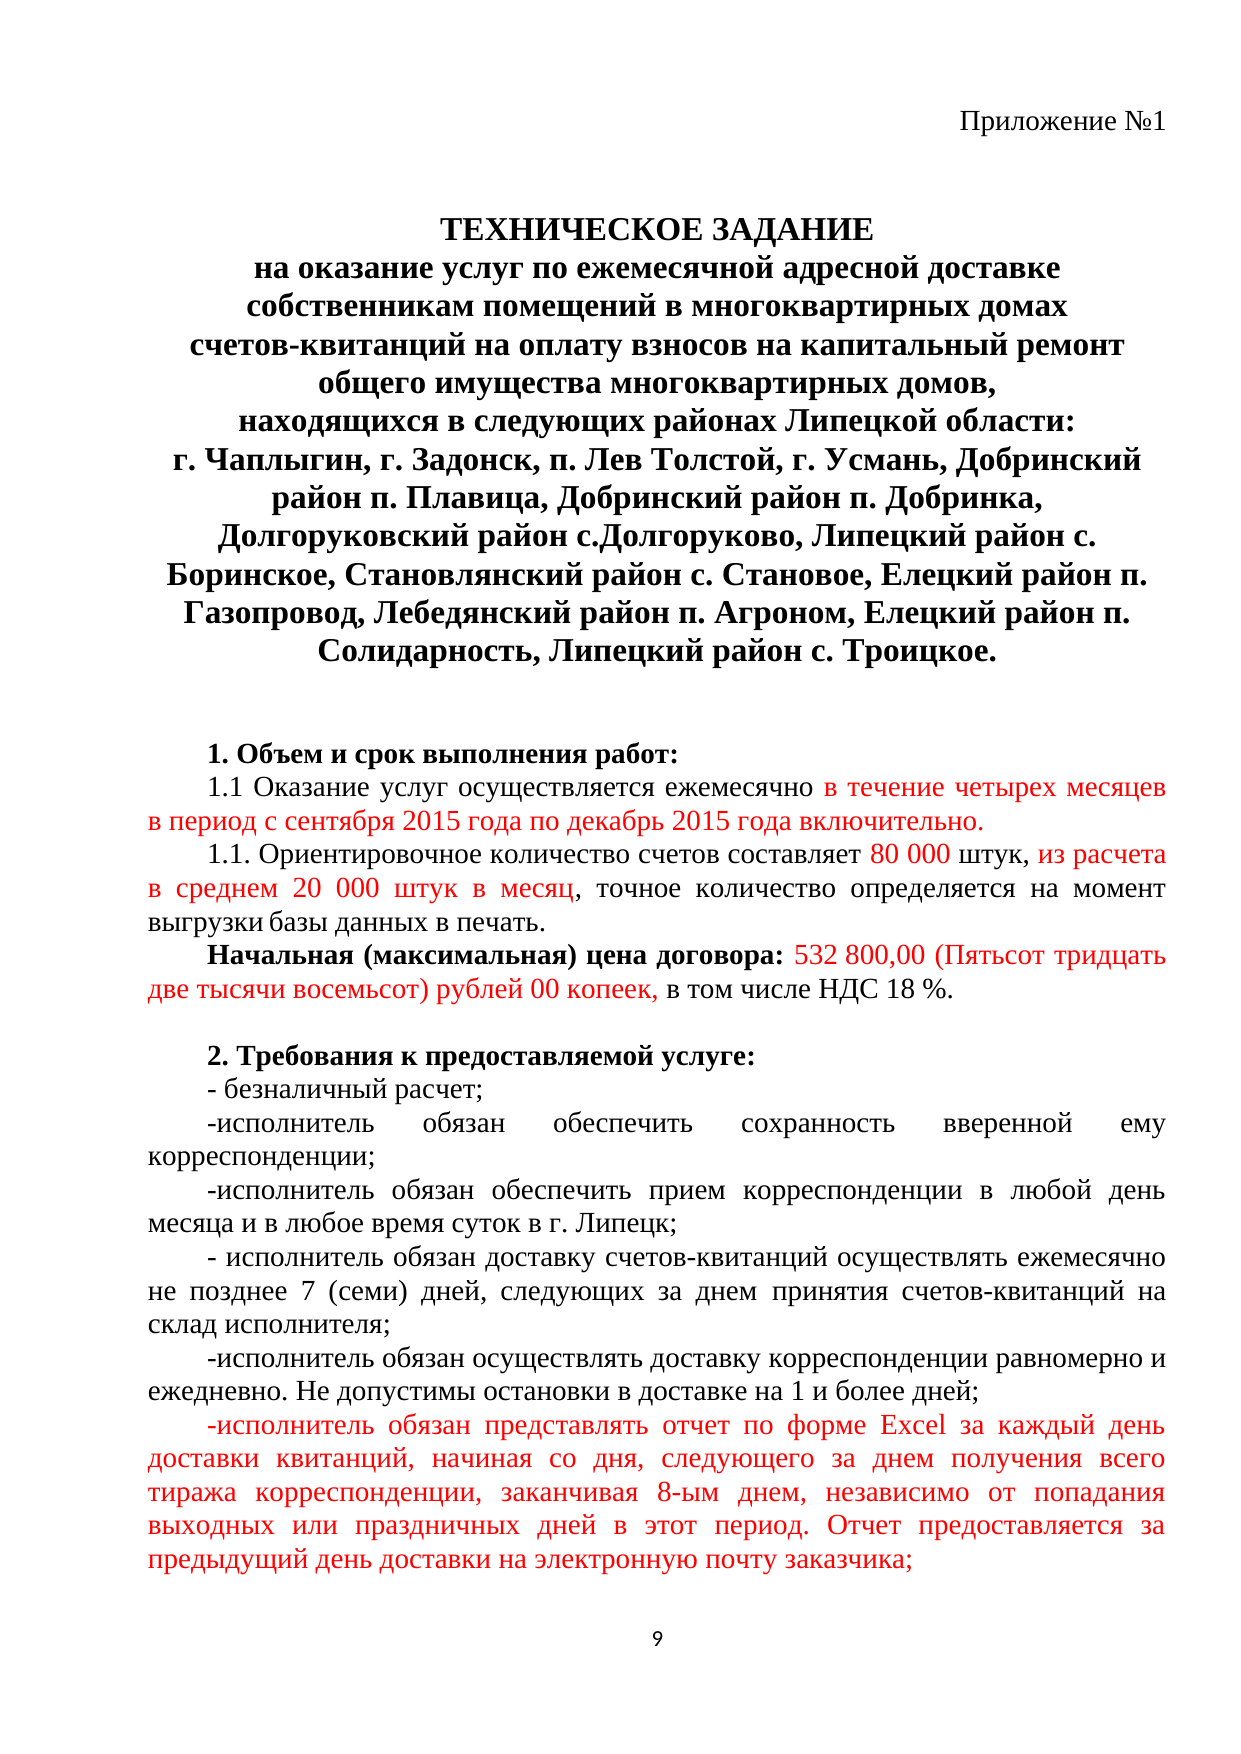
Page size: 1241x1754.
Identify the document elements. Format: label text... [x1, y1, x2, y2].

text Начальная (максимальная) цена договора: 532 800,00 (Пятьсот тридцать две тысячи восемьсот) рублей 00 копеек, в том числе НДС 18 %. [148, 937, 1167, 1004]
text -исполнитель обязан представлять отчет по форме Excel за каждый день доставки квитанций, начиная со дня, следующего за днем получения всего тиража корреспонденции, заканчивая 8-ым днем, независимо от попадания выходных или праздничных дней в этот период. Отчет предоставляется за предыдущий день доставки на электронную почту заказчика; [148, 1407, 1167, 1574]
text г. Чаплыгин, г. Задонск, п. Лев Толстой, г. Усмань, Добринский район п. Плавица, Добринский район п. Добринка, Долгоруковский район с.Долгоруково, Липецкий район с. Боринское, Становлянский район с. Становое, Елецкий район п. Газопровод, Лебедянский район п. Агроном, Елецкий район п. Солидарность, Липецкий район с. Троицкое. [148, 439, 1167, 669]
text находящихся в следующих районах Липецкой области: [148, 401, 1167, 439]
text -исполнитель обязан обеспечить сохранность вверенной ему корреспонденции; [148, 1105, 1167, 1172]
text 1. Объем и срок выполнения работ: [148, 736, 1167, 769]
text Приложение №1 [148, 103, 1167, 137]
text - безналичный расчет; [148, 1071, 1167, 1105]
text счетов-квитанций на оплату взносов на капитальный ремонт общего имущества многоквартирных домов, [148, 324, 1167, 401]
text -исполнитель обязан обеспечить прием корреспонденции в любой день месяца и в любое время суток в г. Липецк; [148, 1172, 1167, 1239]
text 1.1. Ориентировочное количество счетов составляет 80 000 штук, из расчета в среднем 20 000 штук в месяц, точное количество определяется на момент выгрузки базы данных в печать. [148, 837, 1167, 937]
text на оказание услуг по ежемесячной адресной доставке собственникам помещений в многоквартирных домах [148, 247, 1167, 324]
text ТЕХНИЧЕСКОЕ ЗАДАНИЕ [148, 209, 1167, 247]
text -исполнитель обязан осуществлять доставку корреспонденции равномерно и ежедневно. Не допустимы остановки в доставке на 1 и более дней; [148, 1340, 1167, 1407]
text 1.1 Оказание услуг осуществляется ежемесячно в течение четырех месяцев в период с сентября 2015 года по декабрь 2015 года включительно. [148, 769, 1167, 837]
text - исполнитель обязан доставку счетов-квитанций осуществлять ежемесячно не позднее 7 (семи) дней, следующих за днем принятия счетов-квитанций на склад исполнителя; [148, 1239, 1167, 1340]
text 2. Требования к предоставляемой услуге: [148, 1038, 1167, 1071]
